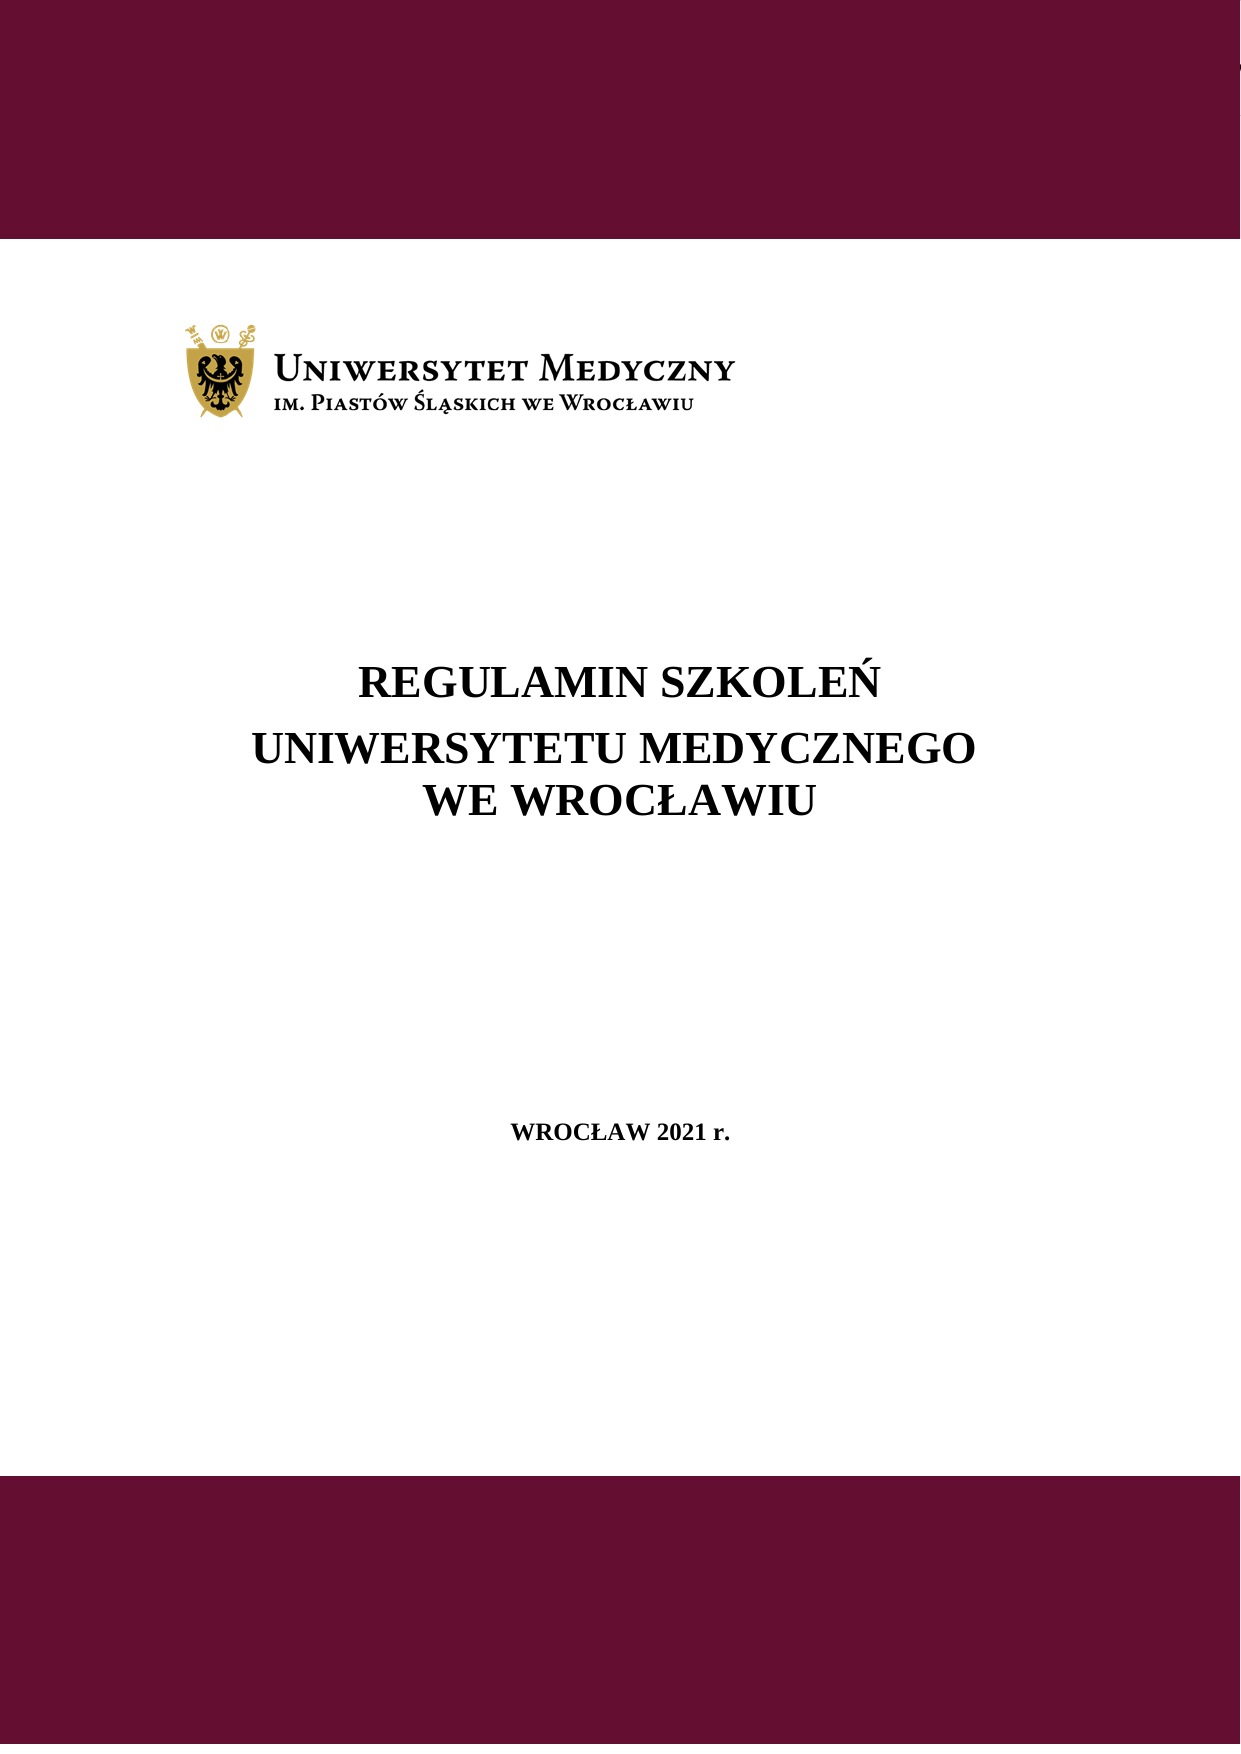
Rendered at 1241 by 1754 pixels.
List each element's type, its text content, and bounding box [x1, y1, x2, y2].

text WROCŁAW 2021 r. [148, 1117, 1093, 1146]
picture [0, 1476, 1241, 1744]
text UNIWERSYTETU MEDYCZNEGO WE WROCŁAWIU [148, 720, 1093, 826]
text REGULAMIN SZKOLEŃ [148, 655, 1093, 708]
picture [0, 0, 1241, 239]
picture [147, 285, 829, 452]
